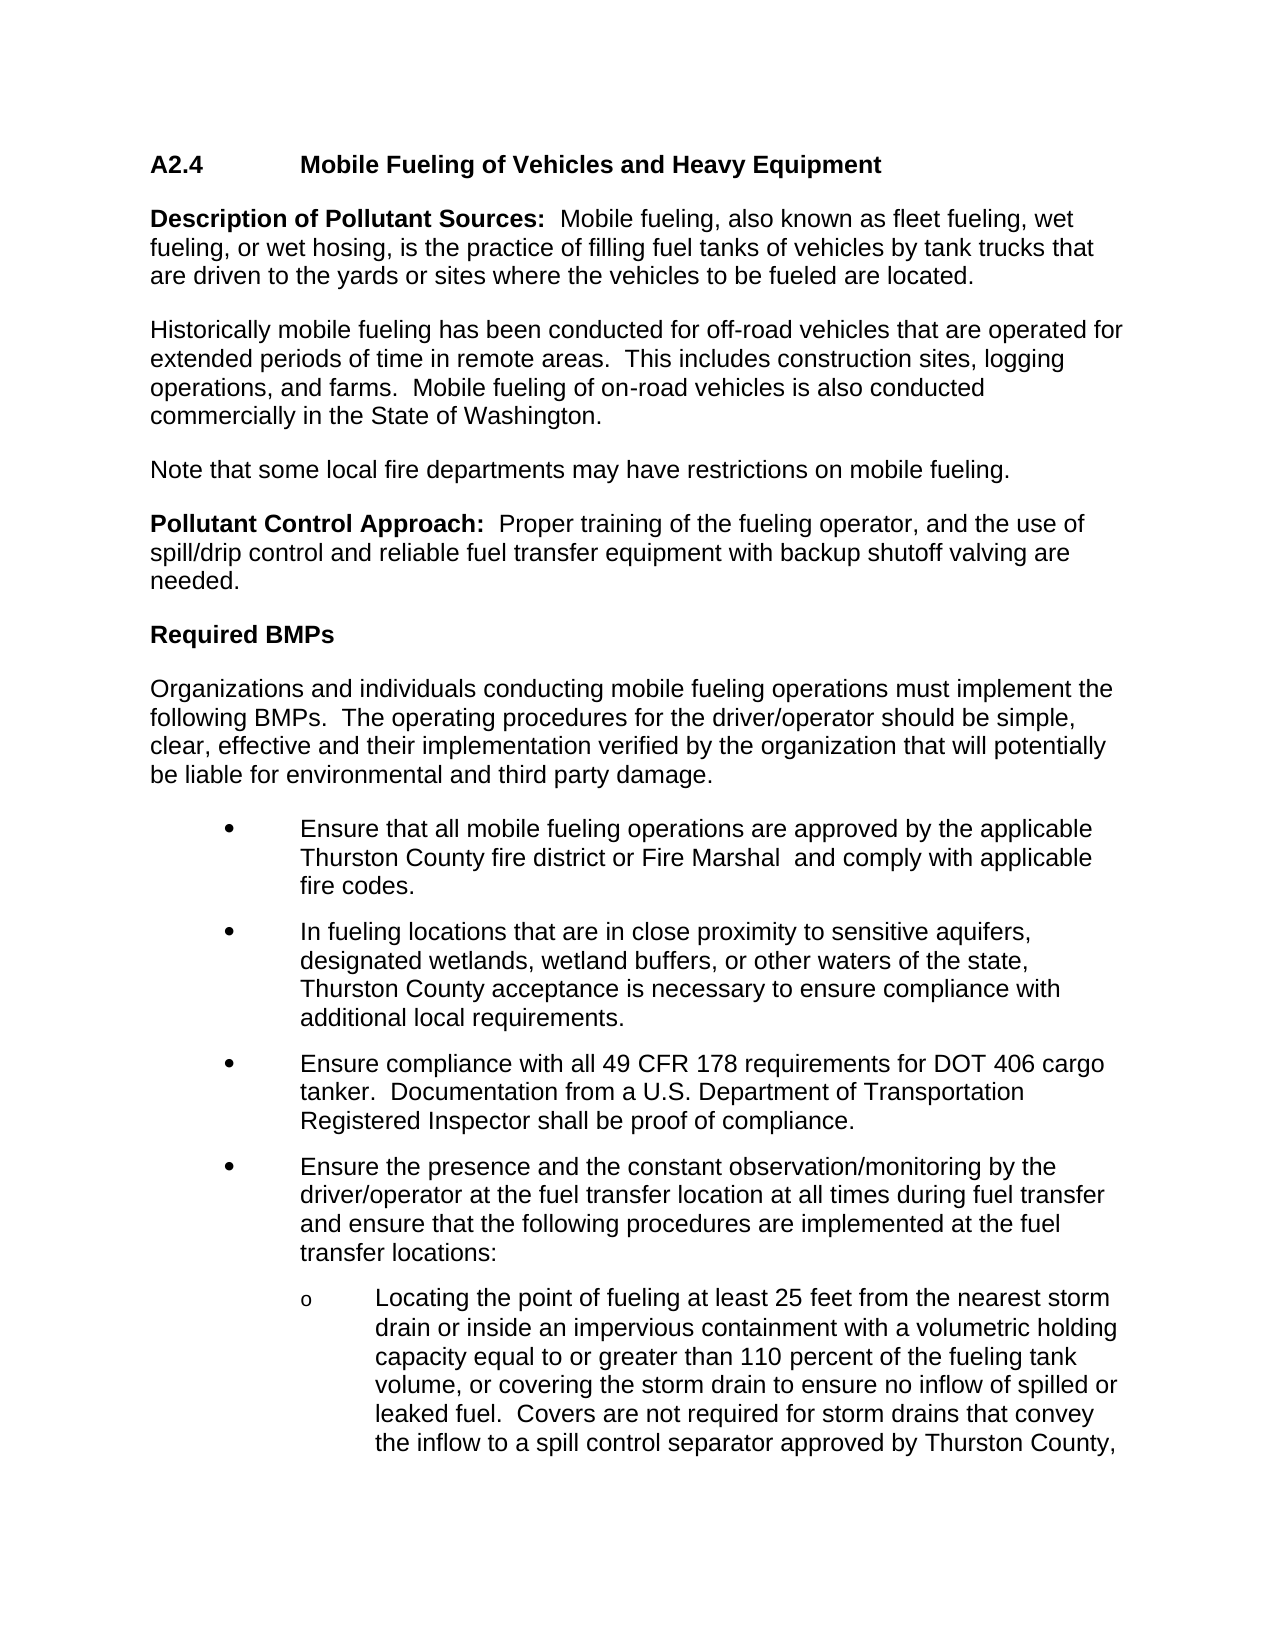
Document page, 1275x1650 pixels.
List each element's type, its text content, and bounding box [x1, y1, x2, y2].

text Organizations and individuals conducting mobile fueling operations must implement the following BMPs. The operating procedures for the driver/operator should be simple, clear, effective and their implementation verified by the organization that will potentially be liable for environmental and third party damage. [150, 674, 1125, 789]
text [300, 1283, 1125, 1457]
text Pollutant Control Approach: Proper training of the fueling operator, and the use of spill/drip control and reliable fuel transfer equipment with backup shutoff valving are needed. [150, 509, 1125, 595]
list Ensure compliance with all 49 CFR 178 requirements for DOT 406 cargo tanker. Documentation from a U.S. Department of Transportation Registered Inspector shall be proof of compliance. [225, 1048, 1125, 1135]
text Note that some local fire departments may have restrictions on mobile fueling. [150, 455, 1125, 484]
text Description of Pollutant Sources: Mobile fueling, also known as fleet fueling, wet fueling, or wet hosing, is the practice of filling fuel tanks of vehicles by tank trucks that are driven to the yards or sites where the vehicles to be fueled are located. [150, 204, 1125, 290]
text Historically mobile fueling has been conducted for off-road vehicles that are operated for extended periods of time in remote areas. This includes construction sites, logging operations, and farms. Mobile fueling of on-road vehicles is also conducted commercially in the State of . [150, 315, 1125, 430]
subtitle A2.4 Mobile Fueling of Vehicles and Heavy Equipment [150, 150, 1125, 179]
list Ensure the presence and the constant observation/monitoring by the driver/operator at the fuel transfer location at all times during fuel transfer and ensure that the following procedures are implemented at the fuel transfer locations: [225, 1152, 1125, 1267]
text Required BMPs [150, 620, 1125, 649]
list Ensure that all mobile fueling operations are approved by the applicable Thurston County fire district or Fire Marshal and comply with applicable fire codes. [225, 814, 1125, 900]
list In fueling locations that are in close proximity to sensitive aquifers, designated wetlands, wetland buffers, or other waters of the state, acceptance is necessary to ensure compliance with additional local requirements. [225, 917, 1125, 1032]
